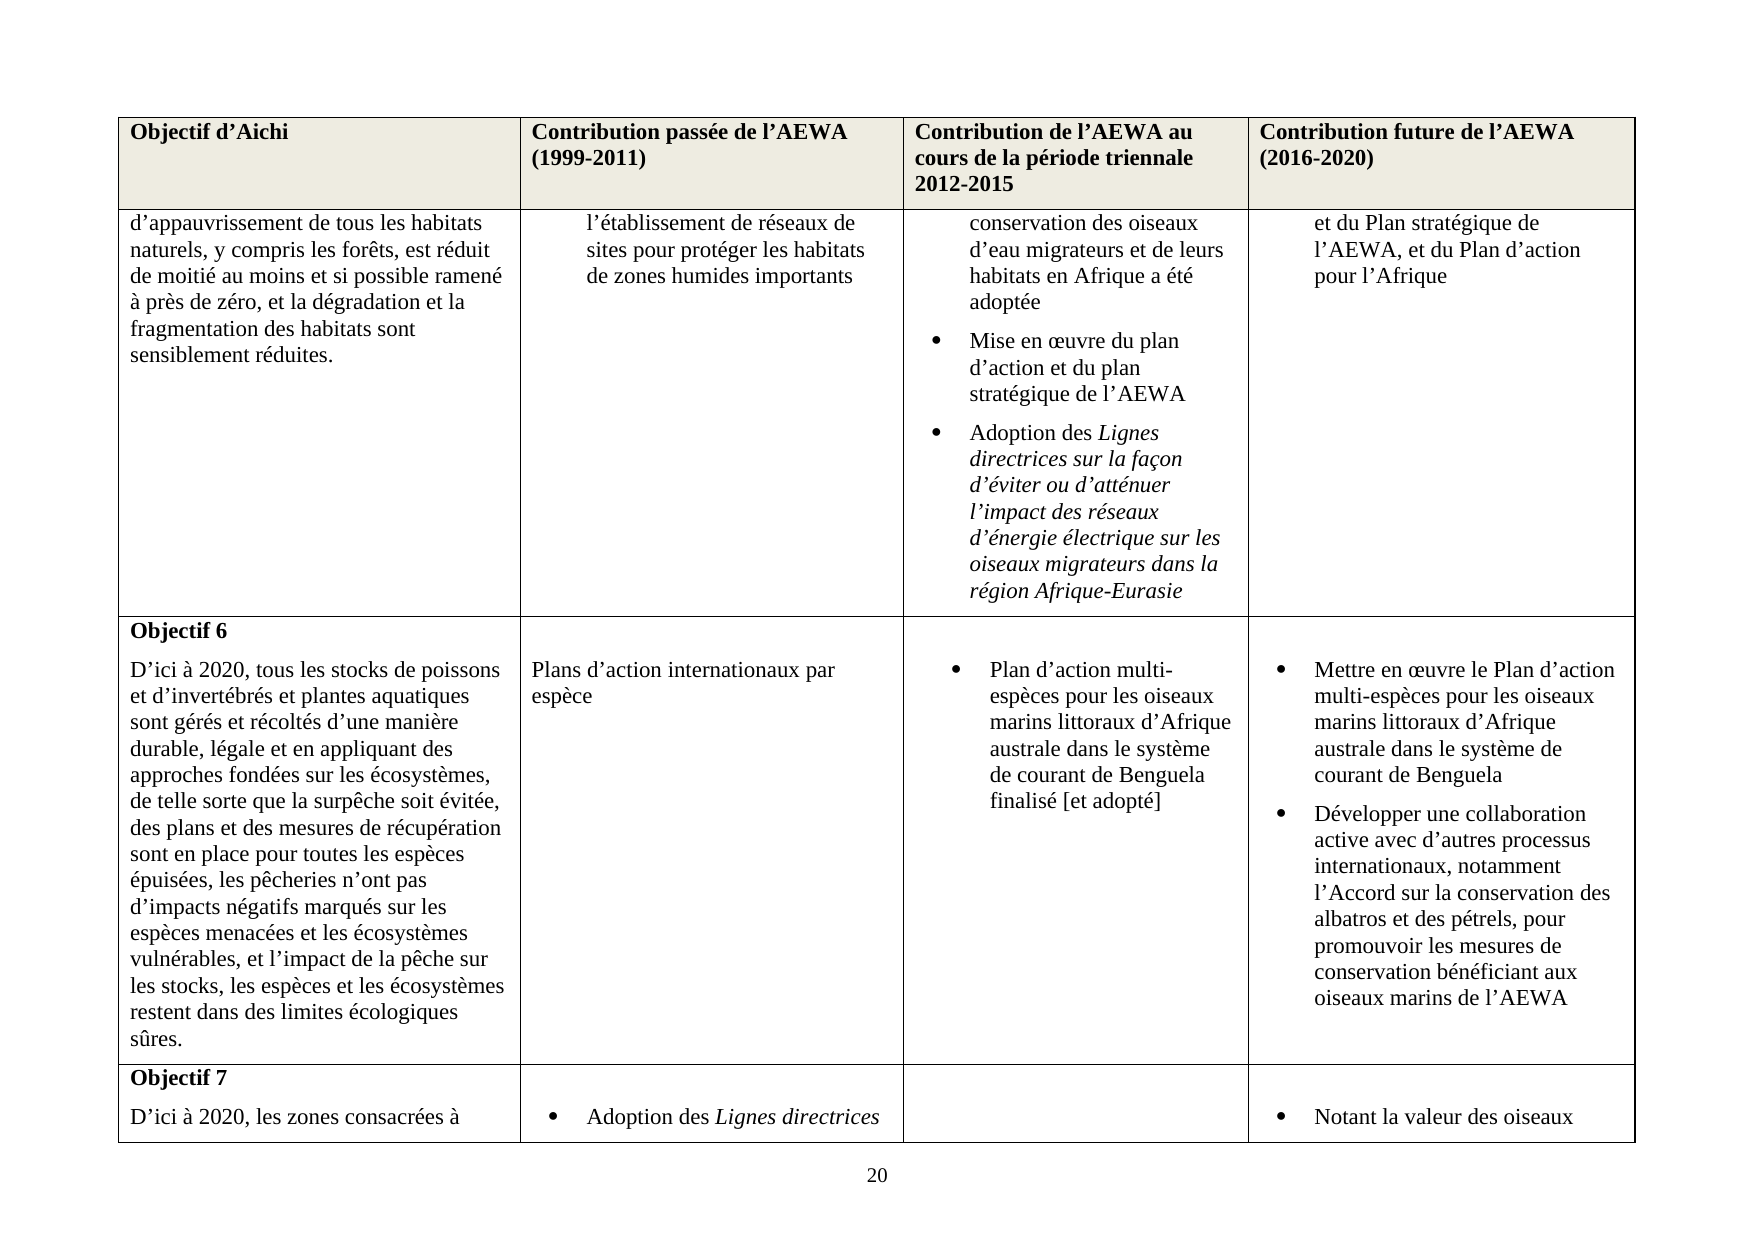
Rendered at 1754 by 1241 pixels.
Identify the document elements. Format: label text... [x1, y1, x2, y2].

table_cell [904, 1065, 1248, 1103]
table_header Contribution de l’AEWA au cours de la période triennale 2012-2015 [904, 118, 1248, 209]
table_cell [521, 1065, 903, 1103]
table_cell Objectif 6 [119, 617, 520, 656]
table_cell [1249, 1065, 1634, 1103]
table_cell Le Plan d’action exhorte à l’établissement de réseaux de sites pour protéger les habitats de zones humides importants [521, 210, 903, 616]
table_header Objectif d’Aichi [119, 118, 520, 209]
table_cell Adoption des Lignes directrices pour la gestion des sites cruciaux pour les oiseaux d’eau migrateurs [521, 1103, 903, 1142]
table_cell [904, 1103, 1248, 1142]
table_cell Mettre en œuvre le Plan d’action multi-espèces pour les oiseaux marins littoraux d’Afrique australe dans le système de courant de Benguela Développer une collaboration active avec d’autres processus internationaux, notamment l’Accord sur la conservation des albatros et des pétrels, pour promouvoir les mesures de conservation bénéficiant aux oiseaux marins de l’AEWA [1249, 656, 1634, 1063]
table_cell Plans d’action internationaux par espèce [521, 656, 903, 1063]
table_cell Mise en œuvre du Plan d’action et du Plan stratégique de l’AEWA, et du Plan d’action pour l’Afrique [1249, 210, 1634, 616]
table_header Contribution passée de l’AEWA (1999-2011) [521, 118, 903, 209]
table_cell [1249, 617, 1634, 656]
table_cell Plan d’action multi-espèces pour les oiseaux marins littoraux d’Afrique australe dans le système de courant de Benguela finalisé [et adopté] [904, 656, 1248, 1063]
table_cell [521, 617, 903, 656]
table_cell [904, 617, 1248, 656]
table_cell Objectif 7 [119, 1065, 520, 1103]
table_cell D’ici à 2020, tous les stocks de poissons et d’invertébrés et plantes aquatiques sont gérés et récoltés d’une manière durable, légale et en appliquant des approches fondées sur les écosystèmes, de telle sorte que la surpêche soit évitée, des plans et des mesures de récupération sont en place pour toutes les espèces épuisées, les pêcheries n’ont pas d’impacts négatifs marqués sur les espèces menacées et les écosystèmes vulnérables, et l’impact de la pêche sur les stocks, les espèces et les écosystèmes restent dans des limites écologiques sûres. [119, 656, 520, 1063]
table_header Contribution future de l’AEWA (2016-2020) [1249, 118, 1634, 209]
